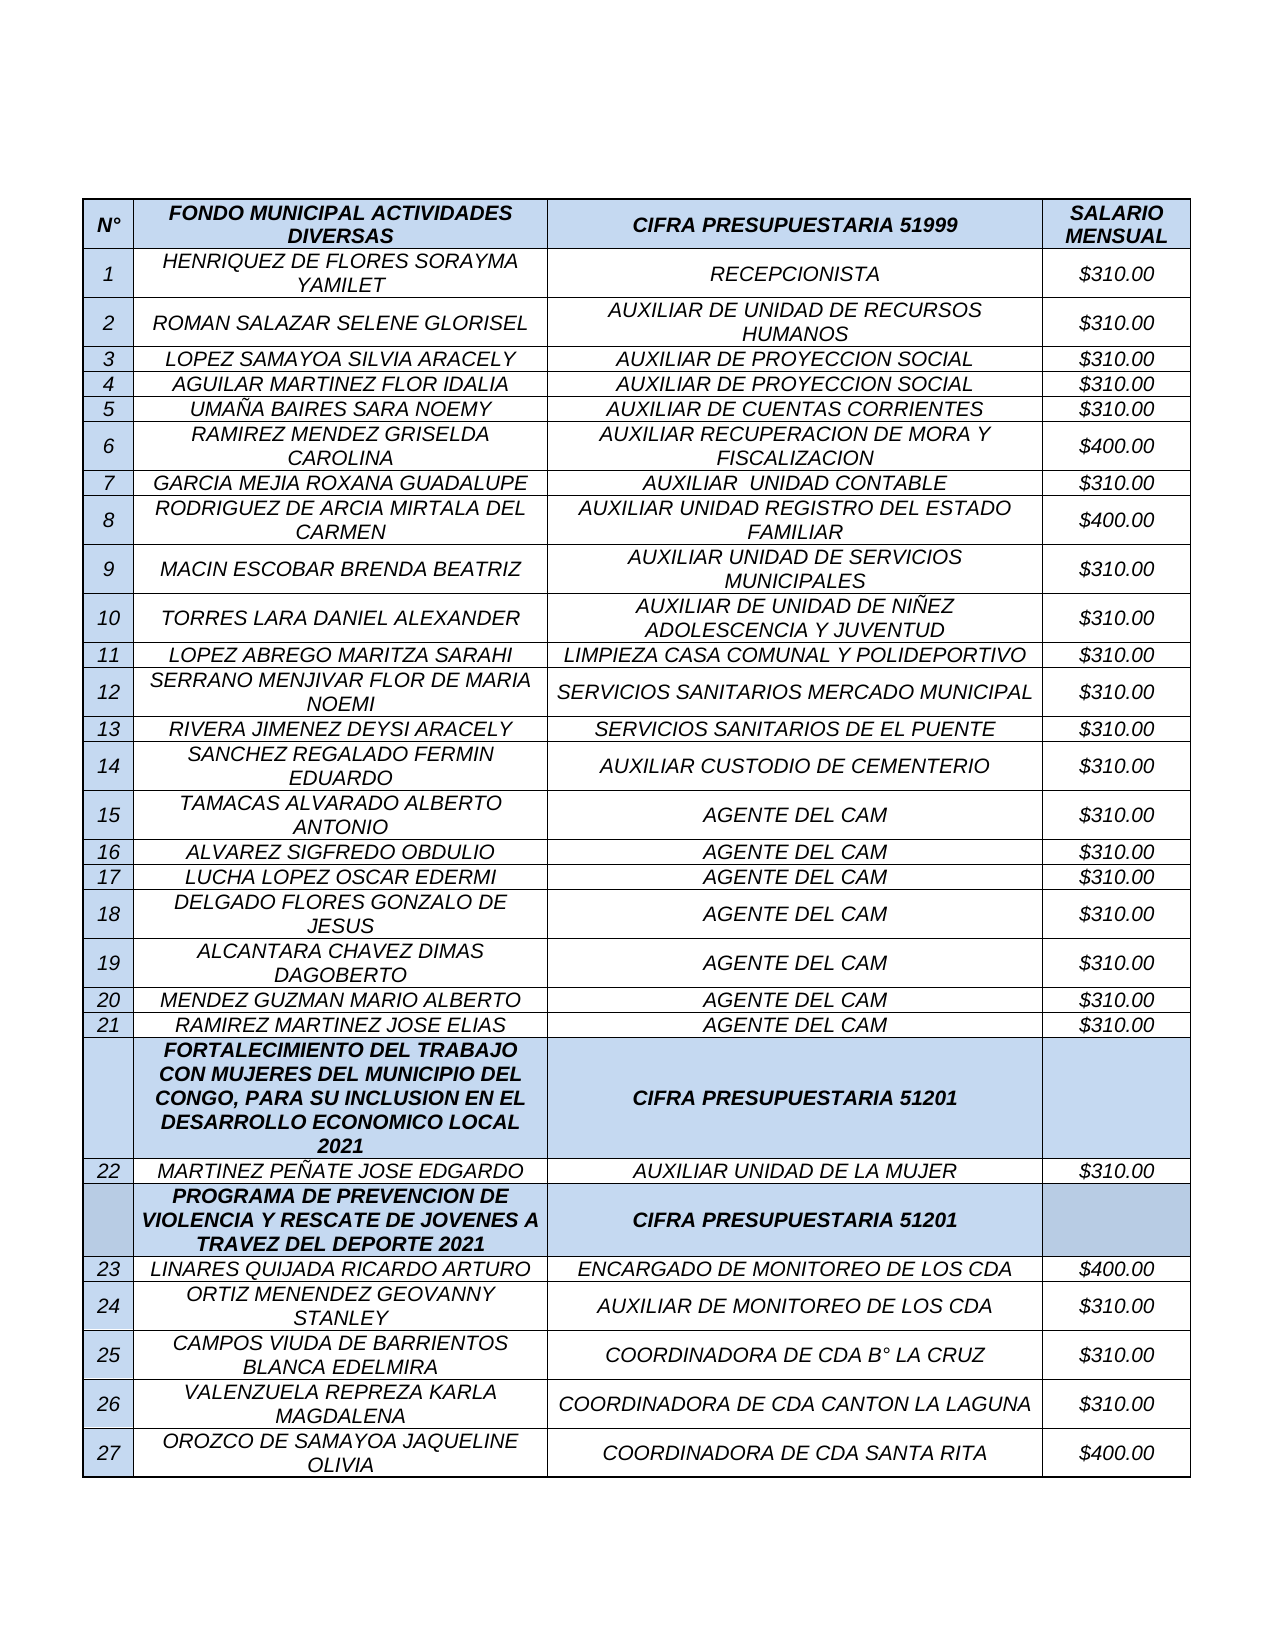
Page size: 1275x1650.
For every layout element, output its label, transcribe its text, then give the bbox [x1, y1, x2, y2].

table_cell 11 [84, 643, 133, 667]
table_cell SERVICIOS SANITARIOS DE EL PUENTE [548, 717, 1042, 741]
table_cell [84, 1038, 133, 1158]
table_cell DELGADO FLORES GONZALO DE JESUS [134, 890, 547, 938]
table_cell 23 [84, 1257, 133, 1281]
table_cell COORDINADORA DE CDA B° LA CRUZ [548, 1331, 1042, 1378]
table_cell FORTALECIMIENTO DEL TRABAJO CON MUJERES DEL MUNICIPIO DEL CONGO, PARA SU INCLUSION EN EL DESARROLLO ECONOMICO LOCAL 2021 [134, 1038, 547, 1158]
table_cell $310.00 [1043, 372, 1190, 396]
table_cell 19 [84, 939, 133, 987]
table_cell RECEPCIONISTA [548, 249, 1042, 297]
table_cell 25 [84, 1331, 133, 1378]
table_cell 17 [84, 865, 133, 889]
table_cell 12 [84, 668, 133, 716]
table_cell ALVAREZ SIGFREDO OBDULIO [134, 840, 547, 864]
table_cell $310.00 [1043, 791, 1190, 839]
table_cell AGENTE DEL CAM [548, 840, 1042, 864]
table_cell $310.00 [1043, 298, 1190, 346]
table_cell OROZCO DE SAMAYOA JAQUELINE OLIVIA [134, 1429, 547, 1476]
table_cell SANCHEZ REGALADO FERMIN EDUARDO [134, 742, 547, 790]
table_cell [84, 1184, 133, 1256]
table_cell 8 [84, 496, 133, 544]
table_cell RODRIGUEZ DE ARCIA MIRTALA DEL CARMEN [134, 496, 547, 544]
table_cell $310.00 [1043, 471, 1190, 495]
table_cell $310.00 [1043, 397, 1190, 421]
table_cell COORDINADORA DE CDA CANTON LA LAGUNA [548, 1380, 1042, 1427]
table_cell AUXILIAR CUSTODIO DE CEMENTERIO [548, 742, 1042, 790]
table_cell AGENTE DEL CAM [548, 1013, 1042, 1037]
table_cell $310.00 [1043, 1159, 1190, 1183]
table_cell 20 [84, 988, 133, 1012]
table_cell $310.00 [1043, 668, 1190, 716]
table_cell RAMIREZ MARTINEZ JOSE ELIAS [134, 1013, 547, 1037]
table_cell 15 [84, 791, 133, 839]
table_cell LOPEZ ABREGO MARITZA SARAHI [134, 643, 547, 667]
table_cell COORDINADORA DE CDA SANTA RITA [548, 1429, 1042, 1476]
table_cell $310.00 [1043, 1013, 1190, 1037]
table_cell $310.00 [1043, 742, 1190, 790]
table_cell LUCHA LOPEZ OSCAR EDERMI [134, 865, 547, 889]
table_cell AUXILIAR DE MONITOREO DE LOS CDA [548, 1282, 1042, 1329]
table_cell HENRIQUEZ DE FLORES SORAYMA YAMILET [134, 249, 547, 297]
table_cell LIMPIEZA CASA COMUNAL Y POLIDEPORTIVO [548, 643, 1042, 667]
table_cell $310.00 [1043, 643, 1190, 667]
table_cell $310.00 [1043, 1331, 1190, 1378]
table_cell LOPEZ SAMAYOA SILVIA ARACELY [134, 347, 547, 371]
table_cell AUXILIAR DE UNIDAD DE NIÑEZ ADOLESCENCIA Y JUVENTUD [548, 594, 1042, 642]
table_cell 13 [84, 717, 133, 741]
table_cell TORRES LARA DANIEL ALEXANDER [134, 594, 547, 642]
table_cell $310.00 [1043, 865, 1190, 889]
table_cell AUXILIAR DE PROYECCION SOCIAL [548, 372, 1042, 396]
table_header FONDO MUNICIPAL ACTIVIDADES DIVERSAS [134, 200, 547, 248]
table_cell 22 [84, 1159, 133, 1183]
table_cell $400.00 [1043, 496, 1190, 544]
table_cell PROGRAMA DE PREVENCION DE VIOLENCIA Y RESCATE DE JOVENES A TRAVEZ DEL DEPORTE 2021 [134, 1184, 547, 1256]
table_cell $400.00 [1043, 1257, 1190, 1281]
table_header CIFRA PRESUPUESTARIA 51999 [548, 200, 1042, 248]
table_cell ALCANTARA CHAVEZ DIMAS DAGOBERTO [134, 939, 547, 987]
table_cell RAMIREZ MENDEZ GRISELDA CAROLINA [134, 422, 547, 470]
table_cell AUXILIAR UNIDAD REGISTRO DEL ESTADO FAMILIAR [548, 496, 1042, 544]
table_cell 2 [84, 298, 133, 346]
table_cell 27 [84, 1429, 133, 1476]
table_cell 4 [84, 372, 133, 396]
table_cell MACIN ESCOBAR BRENDA BEATRIZ [134, 545, 547, 593]
table_cell 14 [84, 742, 133, 790]
table_cell MENDEZ GUZMAN MARIO ALBERTO [134, 988, 547, 1012]
table_cell AGENTE DEL CAM [548, 791, 1042, 839]
table_cell 26 [84, 1380, 133, 1427]
table_cell $310.00 [1043, 717, 1190, 741]
table_cell AGENTE DEL CAM [548, 890, 1042, 938]
table_cell $310.00 [1043, 545, 1190, 593]
table_cell [1043, 1184, 1190, 1256]
table_cell AUXILIAR UNIDAD DE LA MUJER [548, 1159, 1042, 1183]
table_cell SERRANO MENJIVAR FLOR DE MARIA NOEMI [134, 668, 547, 716]
table_cell CAMPOS VIUDA DE BARRIENTOS BLANCA EDELMIRA [134, 1331, 547, 1378]
table_cell MARTINEZ PEÑATE JOSE EDGARDO [134, 1159, 547, 1183]
table_cell RIVERA JIMENEZ DEYSI ARACELY [134, 717, 547, 741]
table_cell 9 [84, 545, 133, 593]
table_cell $310.00 [1043, 1380, 1190, 1427]
table_cell $400.00 [1043, 422, 1190, 470]
table_cell GARCIA MEJIA ROXANA GUADALUPE [134, 471, 547, 495]
table_header N° [84, 200, 133, 248]
table_cell 5 [84, 397, 133, 421]
table_cell $400.00 [1043, 1429, 1190, 1476]
table_cell 16 [84, 840, 133, 864]
table_cell 6 [84, 422, 133, 470]
table_cell 18 [84, 890, 133, 938]
table_cell [1043, 1038, 1190, 1158]
table_cell AUXILIAR DE PROYECCION SOCIAL [548, 347, 1042, 371]
table_cell $310.00 [1043, 249, 1190, 297]
table_cell 1 [84, 249, 133, 297]
table_cell 24 [84, 1282, 133, 1329]
table_header SALARIO MENSUAL [1043, 200, 1190, 248]
table_cell $310.00 [1043, 939, 1190, 987]
table_cell CIFRA PRESUPUESTARIA 51201 [548, 1184, 1042, 1256]
table_cell $310.00 [1043, 988, 1190, 1012]
table_cell AGENTE DEL CAM [548, 988, 1042, 1012]
table_cell AGENTE DEL CAM [548, 939, 1042, 987]
table_cell ORTIZ MENENDEZ GEOVANNY STANLEY [134, 1282, 547, 1329]
table_cell 3 [84, 347, 133, 371]
table_cell 21 [84, 1013, 133, 1037]
table_cell ROMAN SALAZAR SELENE GLORISEL [134, 298, 547, 346]
table_cell 7 [84, 471, 133, 495]
table_cell AUXILIAR UNIDAD CONTABLE [548, 471, 1042, 495]
table_cell AUXILIAR DE UNIDAD DE RECURSOS HUMANOS [548, 298, 1042, 346]
table_cell UMAÑA BAIRES SARA NOEMY [134, 397, 547, 421]
table_cell TAMACAS ALVARADO ALBERTO ANTONIO [134, 791, 547, 839]
table_cell AGUILAR MARTINEZ FLOR IDALIA [134, 372, 547, 396]
table_cell $310.00 [1043, 840, 1190, 864]
table_cell $310.00 [1043, 890, 1190, 938]
table_cell $310.00 [1043, 1282, 1190, 1329]
table_cell SERVICIOS SANITARIOS MERCADO MUNICIPAL [548, 668, 1042, 716]
table_cell $310.00 [1043, 594, 1190, 642]
table_cell AUXILIAR DE CUENTAS CORRIENTES [548, 397, 1042, 421]
table_cell AGENTE DEL CAM [548, 865, 1042, 889]
table_cell VALENZUELA REPREZA KARLA MAGDALENA [134, 1380, 547, 1427]
table_cell $310.00 [1043, 347, 1190, 371]
table_cell CIFRA PRESUPUESTARIA 51201 [548, 1038, 1042, 1158]
table_cell 10 [84, 594, 133, 642]
table_cell LINARES QUIJADA RICARDO ARTURO [134, 1257, 547, 1281]
table_cell AUXILIAR UNIDAD DE SERVICIOS MUNICIPALES [548, 545, 1042, 593]
table_cell AUXILIAR RECUPERACION DE MORA Y FISCALIZACION [548, 422, 1042, 470]
table_cell ENCARGADO DE MONITOREO DE LOS CDA [548, 1257, 1042, 1281]
